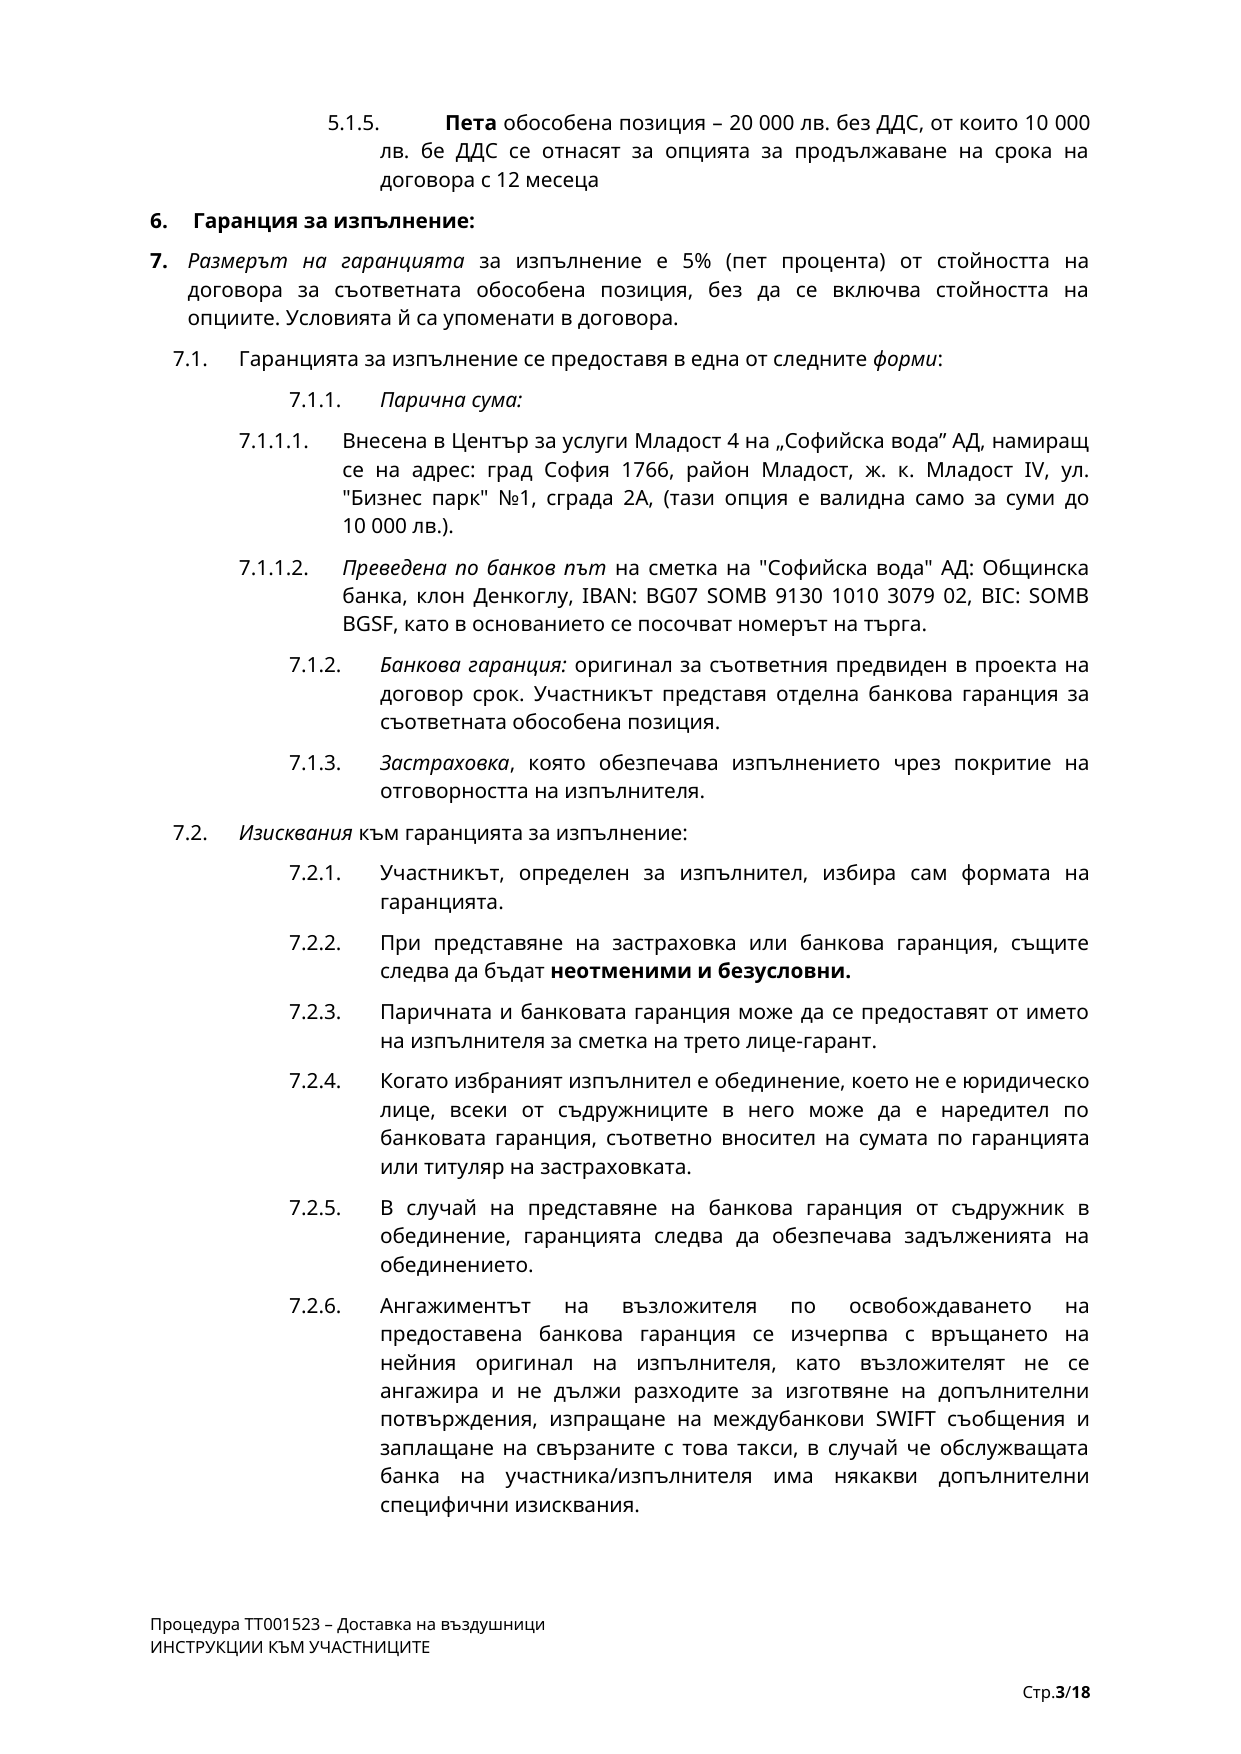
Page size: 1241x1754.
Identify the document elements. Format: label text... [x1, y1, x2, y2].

list Паричната и банковата гаранция може да се предоставят от името на изпълнителя за сметка на трето лице-гарант. [289, 997, 1090, 1054]
list Размерът на гаранцията за изпълнение е 5% (пет процента) от стойността на договора за съответната обособена позиция, без да се включва стойността на опциите. Условията й са упоменати в договора. [150, 247, 1090, 332]
list Внесена в Център за услуги Младост 4 на „Софийска вода” АД, намиращ се на адрес: град София 1766, район Младост, ж. к. Младост ІV, ул. "Бизнес парк" №1, сграда 2А, (тази опция е валидна само за суми до 10 000 лв.). [239, 426, 1090, 540]
list При представяне на застраховка или банкова гаранция, същите следва да бъдат неотменими и безусловни. [289, 928, 1090, 985]
list Ангажиментът на възложителя по освобождаването на предоставена банкова гаранция се изчерпва с връщането на нейния оригинал на изпълнителя, като възложителят не се ангажира и не дължи разходите за изготвяне на допълнителни потвърждения, изпращане на междубанкови SWIFT съобщения и заплащане на свързаните с това такси, в случай че обслужващата банка на участника/изпълнителя има някакви допълнителни специфични изисквания. [289, 1291, 1090, 1518]
list Когато избраният изпълнител е обединение, което не е юридическо лице, всеки от съдружниците в него може да е наредител по банковата гаранция, съответно вносител на сумата по гаранцията или титуляр на застраховката. [289, 1067, 1090, 1180]
list В случай на представяне на банкова гаранция от съдружник в обединение, гаранцията следва да обезпечава задълженията на обединението. [289, 1193, 1090, 1278]
list Банкова гаранция: оригинал за съответния предвиден в проекта на договор срок. Участникът представя отделна банкова гаранция за съответната обособена позиция. [289, 650, 1090, 736]
list Участникът, определен за изпълнител, избира сам формата на гаранцията. [289, 858, 1090, 915]
list Парична сума: [289, 385, 1090, 414]
list Изисквания към гаранцията за изпълнение: [173, 818, 1090, 846]
list Гаранция за изпълнение: [150, 206, 1090, 234]
list Гаранцията за изпълнение се предоставя в една от следните форми: [173, 344, 1090, 373]
list Пета обособена позиция – 20 000 лв. без ДДС, от които 10 000 лв. бе ДДС се отнасят за опцията за продължаване на срока на договора с 12 месеца [327, 108, 1090, 193]
list Преведена по банков път на сметка на "Софийска вода" АД: Общинска банка, клон Денкоглу, IBAN: BG07 SOMB 9130 1010 3079 02, BIC: SOMB BGSF, като в основанието се посочват номерът на търга. [239, 553, 1090, 638]
list Застраховка, която обезпечава изпълнението чрез покритие на отговорността на изпълнителя. [289, 748, 1090, 805]
